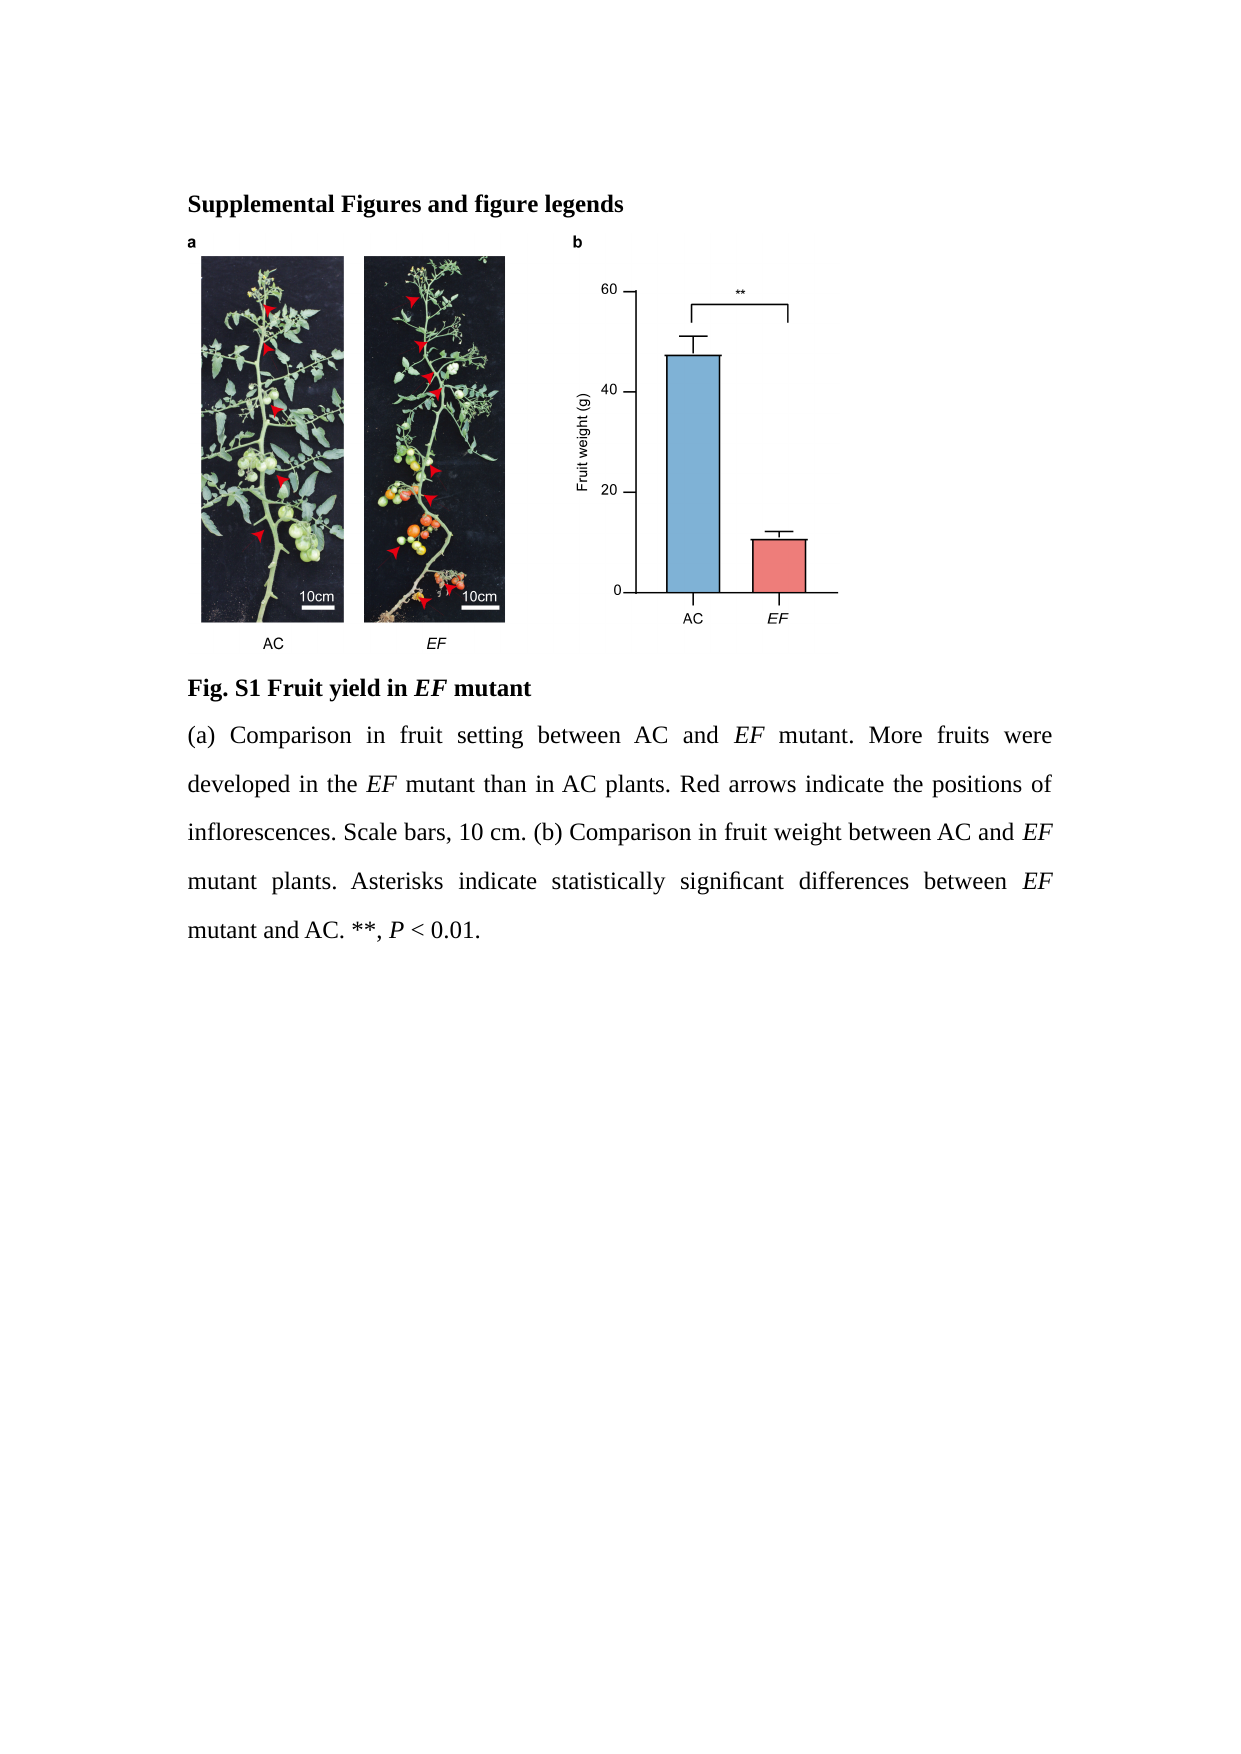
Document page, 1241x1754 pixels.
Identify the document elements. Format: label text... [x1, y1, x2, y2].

picture [187, 233, 840, 654]
text (a) Comparison in fruit setting between AC and EF mutant. More fruits were developed in the EF mutant than in AC plants. Red arrows indicate the positions of inflorescences. Scale bars, 10 cm. (b) Comparison in fruit weight between AC and EF mutant plants. Asterisks indicate statistically signiﬁcant differences between EF mutant and AC. **, P < 0.01. [187, 718, 1053, 946]
text Supplemental Figures and figure legends [187, 187, 1053, 219]
text Fig. S1 Fruit yield in EF mutant [187, 671, 1053, 704]
